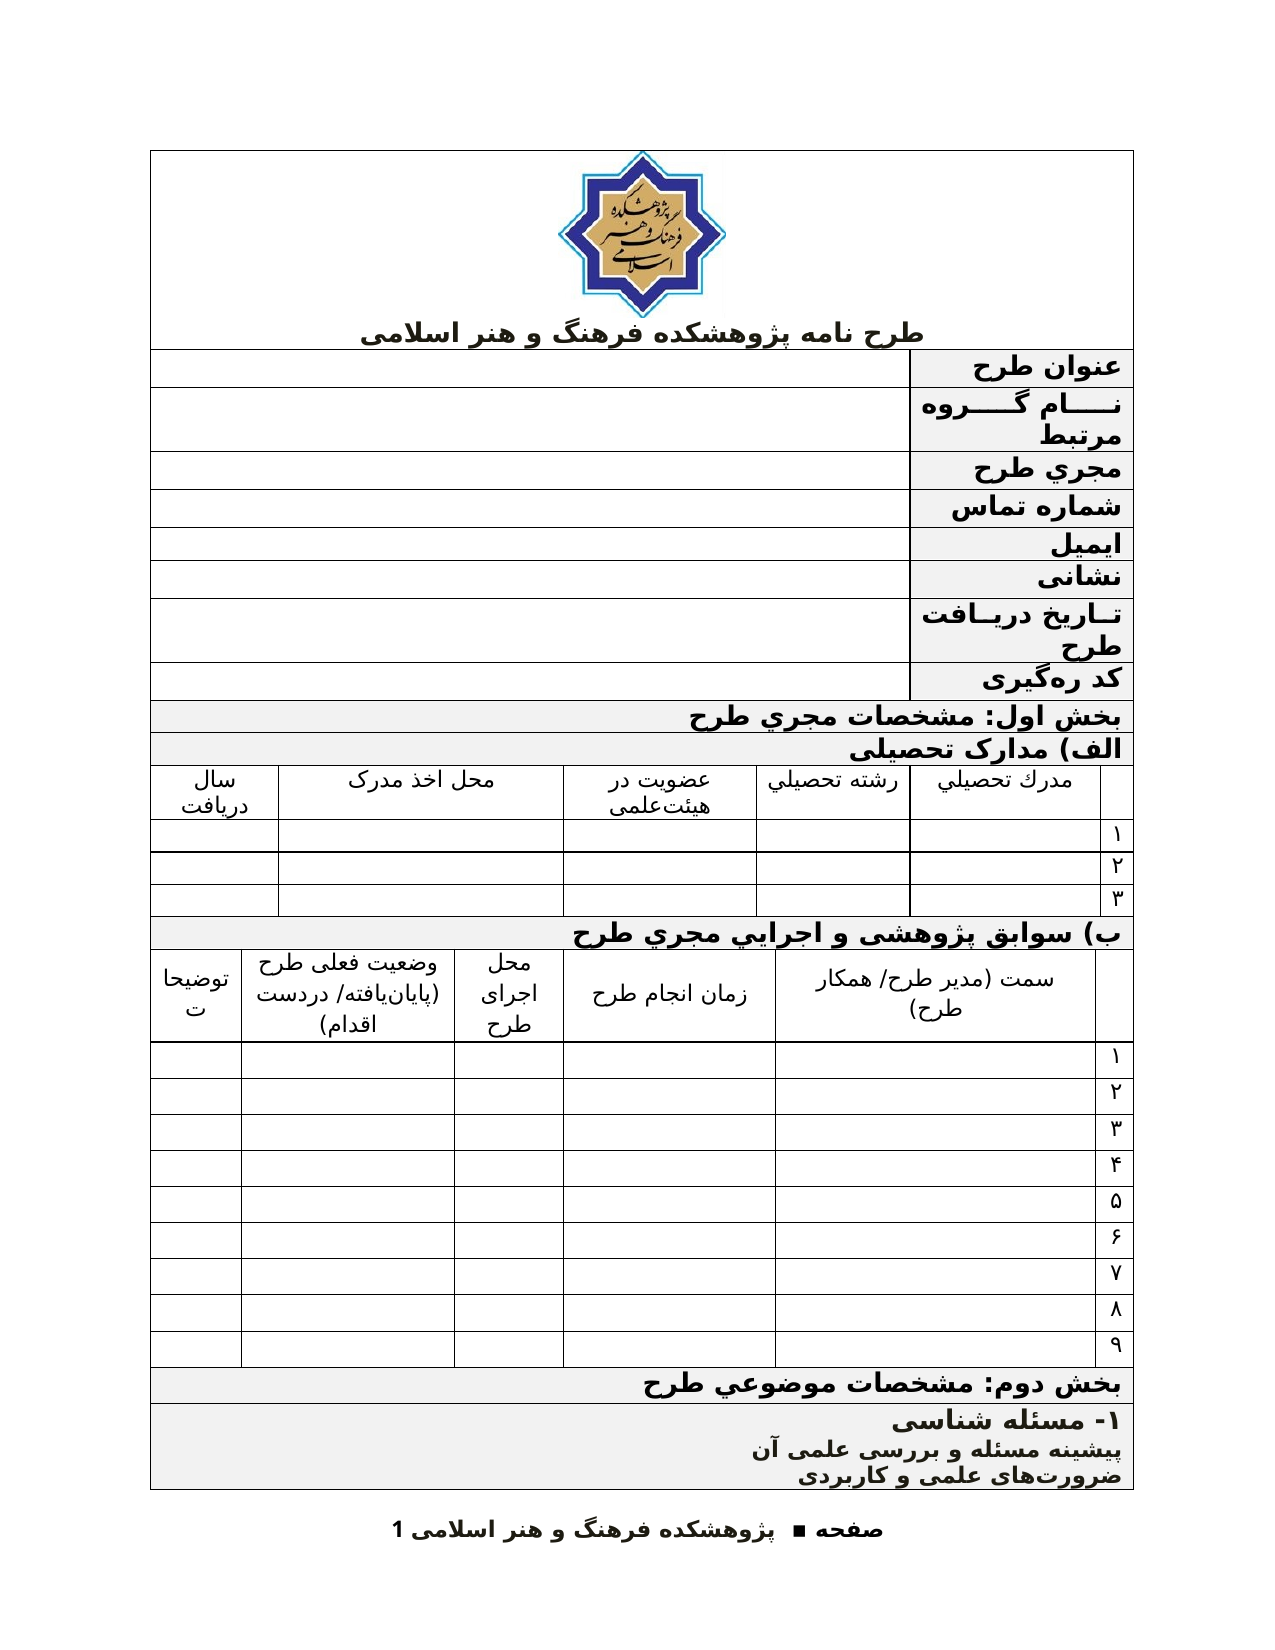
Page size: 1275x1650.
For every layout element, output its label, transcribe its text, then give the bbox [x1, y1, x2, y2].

table_cell ۱ [1096, 1043, 1133, 1077]
table_cell [776, 1043, 1095, 1077]
table_cell [242, 1079, 454, 1114]
table_cell [151, 350, 909, 387]
table_cell ۶ [1096, 1223, 1133, 1258]
table_cell محل اخذ مدرک [279, 766, 563, 819]
table_cell [757, 853, 909, 884]
table_cell [564, 1259, 775, 1294]
table_cell زمان انجام طرح [564, 950, 775, 1041]
table_cell [455, 1259, 563, 1294]
picture [558, 151, 726, 318]
table_cell [757, 885, 909, 916]
table_cell [776, 1187, 1095, 1222]
table_cell عنوان طرح [911, 350, 1133, 387]
table_cell کد ره‌گیری [911, 663, 1133, 699]
table_cell بخش دوم: مشخصات موضوعي طرح [151, 1368, 1133, 1403]
table_cell [242, 1332, 454, 1367]
table_cell [279, 820, 563, 851]
table_cell [564, 1079, 775, 1114]
table_cell [151, 1223, 241, 1258]
table_cell سال دريافت [151, 766, 278, 819]
table_cell محل اجرای طرح [455, 950, 563, 1041]
table_cell [776, 1295, 1095, 1331]
table_cell [242, 1151, 454, 1186]
table_cell [776, 1079, 1095, 1114]
table_cell [564, 1187, 775, 1222]
table_cell تاريخ دریافت طرح [911, 599, 1133, 662]
table_cell [151, 1151, 241, 1186]
table_cell [1101, 766, 1133, 819]
table_cell [151, 1079, 241, 1114]
table_cell [242, 1187, 454, 1222]
table_cell ۲ [1096, 1079, 1133, 1114]
table_cell [279, 885, 563, 916]
table_cell [242, 1259, 454, 1294]
table_cell [151, 561, 909, 597]
table_cell [455, 1223, 563, 1258]
table_cell [151, 1043, 241, 1077]
table_cell [151, 388, 909, 451]
table_cell [455, 1295, 563, 1331]
table_cell [151, 1295, 241, 1331]
table_cell [564, 885, 756, 916]
table_cell [151, 820, 278, 851]
table_cell [151, 885, 278, 916]
table_cell [455, 1187, 563, 1222]
table_cell [151, 490, 909, 527]
table_cell [151, 528, 909, 559]
table_cell ب) سوابق پژوهشی و اجرايي مجري طرح [151, 917, 1133, 948]
table_cell مدرك تحصيلي [911, 766, 1100, 819]
table_cell ۹ [1096, 1332, 1133, 1367]
table_cell [1096, 950, 1133, 1041]
table_cell [564, 1151, 775, 1186]
table_cell [151, 1115, 241, 1150]
table_cell [151, 1187, 241, 1222]
table_cell ۱- مسئله شناسی پیشینه مسئله و بررسی علمی آن ضرورت‌های علمی و کاربردی [151, 1404, 1133, 1489]
table_cell [455, 1115, 563, 1150]
table_cell [757, 820, 909, 851]
table_cell نام گروه مرتبط [911, 388, 1133, 451]
table_cell [564, 1332, 775, 1367]
table_cell [151, 1259, 241, 1294]
table_cell ۲ [1101, 853, 1133, 884]
table_cell شماره تماس [911, 490, 1133, 527]
table_cell [564, 1115, 775, 1150]
table_cell [911, 885, 1100, 916]
table_cell ۱ [1101, 820, 1133, 851]
table_cell سمت (مدیر طرح/ همکار طرح) [776, 950, 1095, 1041]
table_cell [776, 1151, 1095, 1186]
table_cell [151, 452, 909, 489]
table_cell ۸ [1096, 1295, 1133, 1331]
table_cell [455, 1079, 563, 1114]
table_cell [911, 853, 1100, 884]
table_cell مجري طرح [911, 452, 1133, 489]
table_cell [242, 1115, 454, 1150]
table_cell [564, 1223, 775, 1258]
table_cell ۵ [1096, 1187, 1133, 1222]
table_cell [776, 1115, 1095, 1150]
table_cell ۴ [1096, 1151, 1133, 1186]
table_header طرح نامه پژوهشكده فرهنگ و هنر اسلامی [151, 151, 1133, 349]
table_cell [911, 820, 1100, 851]
table_cell ایمیل [911, 528, 1133, 559]
table_cell [455, 1332, 563, 1367]
table_cell رشته تحصيلي [757, 766, 909, 819]
table_cell [776, 1332, 1095, 1367]
table_cell [279, 853, 563, 884]
table_cell [455, 1043, 563, 1077]
table_cell نشانی [911, 561, 1133, 597]
table_cell [564, 820, 756, 851]
table_cell الف) مدارک تحصیلی [151, 733, 1133, 765]
table_cell [151, 853, 278, 884]
table_cell [776, 1223, 1095, 1258]
table_cell عضویت در هیئت‌علمی [564, 766, 756, 819]
table_cell [242, 1295, 454, 1331]
table_cell [776, 1259, 1095, 1294]
table_cell [242, 1223, 454, 1258]
table_cell ۳ [1101, 885, 1133, 916]
table_cell [151, 599, 909, 662]
table_cell [564, 1043, 775, 1077]
table_cell [151, 663, 909, 699]
table_cell [564, 853, 756, 884]
table_cell [455, 1151, 563, 1186]
table_cell بخش اول: مشخصات مجري طرح [151, 701, 1133, 732]
table_cell [564, 1295, 775, 1331]
table_cell [242, 1043, 454, 1077]
table_cell وضعیت فعلی طرح (پایان‌یافته/ دردست اقدام) [242, 950, 454, 1041]
table_cell ۳ [1096, 1115, 1133, 1150]
table_cell توضيحات [151, 950, 241, 1041]
table_cell [151, 1332, 241, 1367]
table_cell ۷ [1096, 1259, 1133, 1294]
